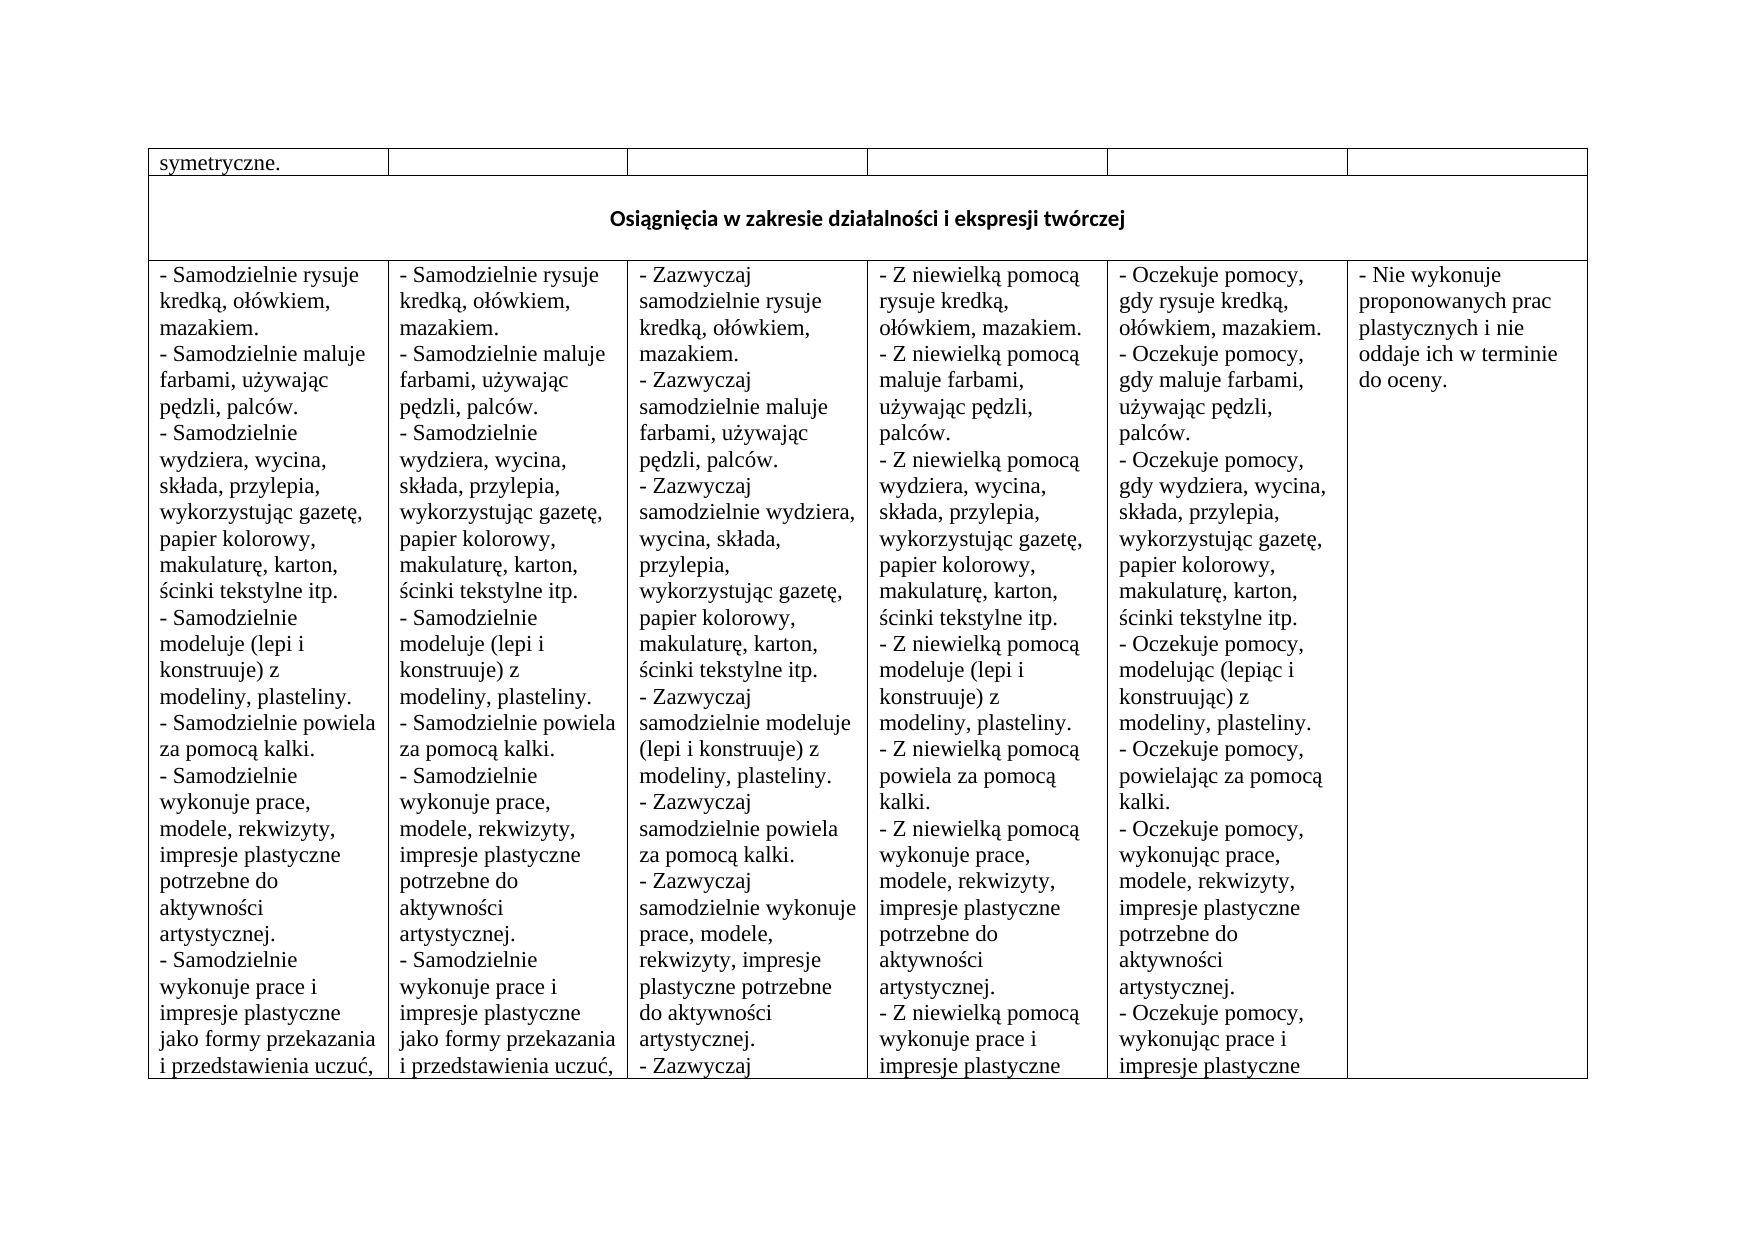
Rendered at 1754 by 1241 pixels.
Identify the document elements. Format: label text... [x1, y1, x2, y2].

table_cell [389, 261, 627, 1078]
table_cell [628, 261, 867, 1078]
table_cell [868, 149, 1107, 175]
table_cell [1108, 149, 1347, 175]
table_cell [1108, 261, 1347, 1078]
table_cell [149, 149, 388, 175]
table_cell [1348, 149, 1587, 175]
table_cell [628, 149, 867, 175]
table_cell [149, 261, 388, 1078]
table_cell Osiągnięcia w zakresie działalności i ekspresji twórczej [149, 176, 1587, 260]
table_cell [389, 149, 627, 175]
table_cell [1348, 261, 1587, 1078]
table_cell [868, 261, 1107, 1078]
